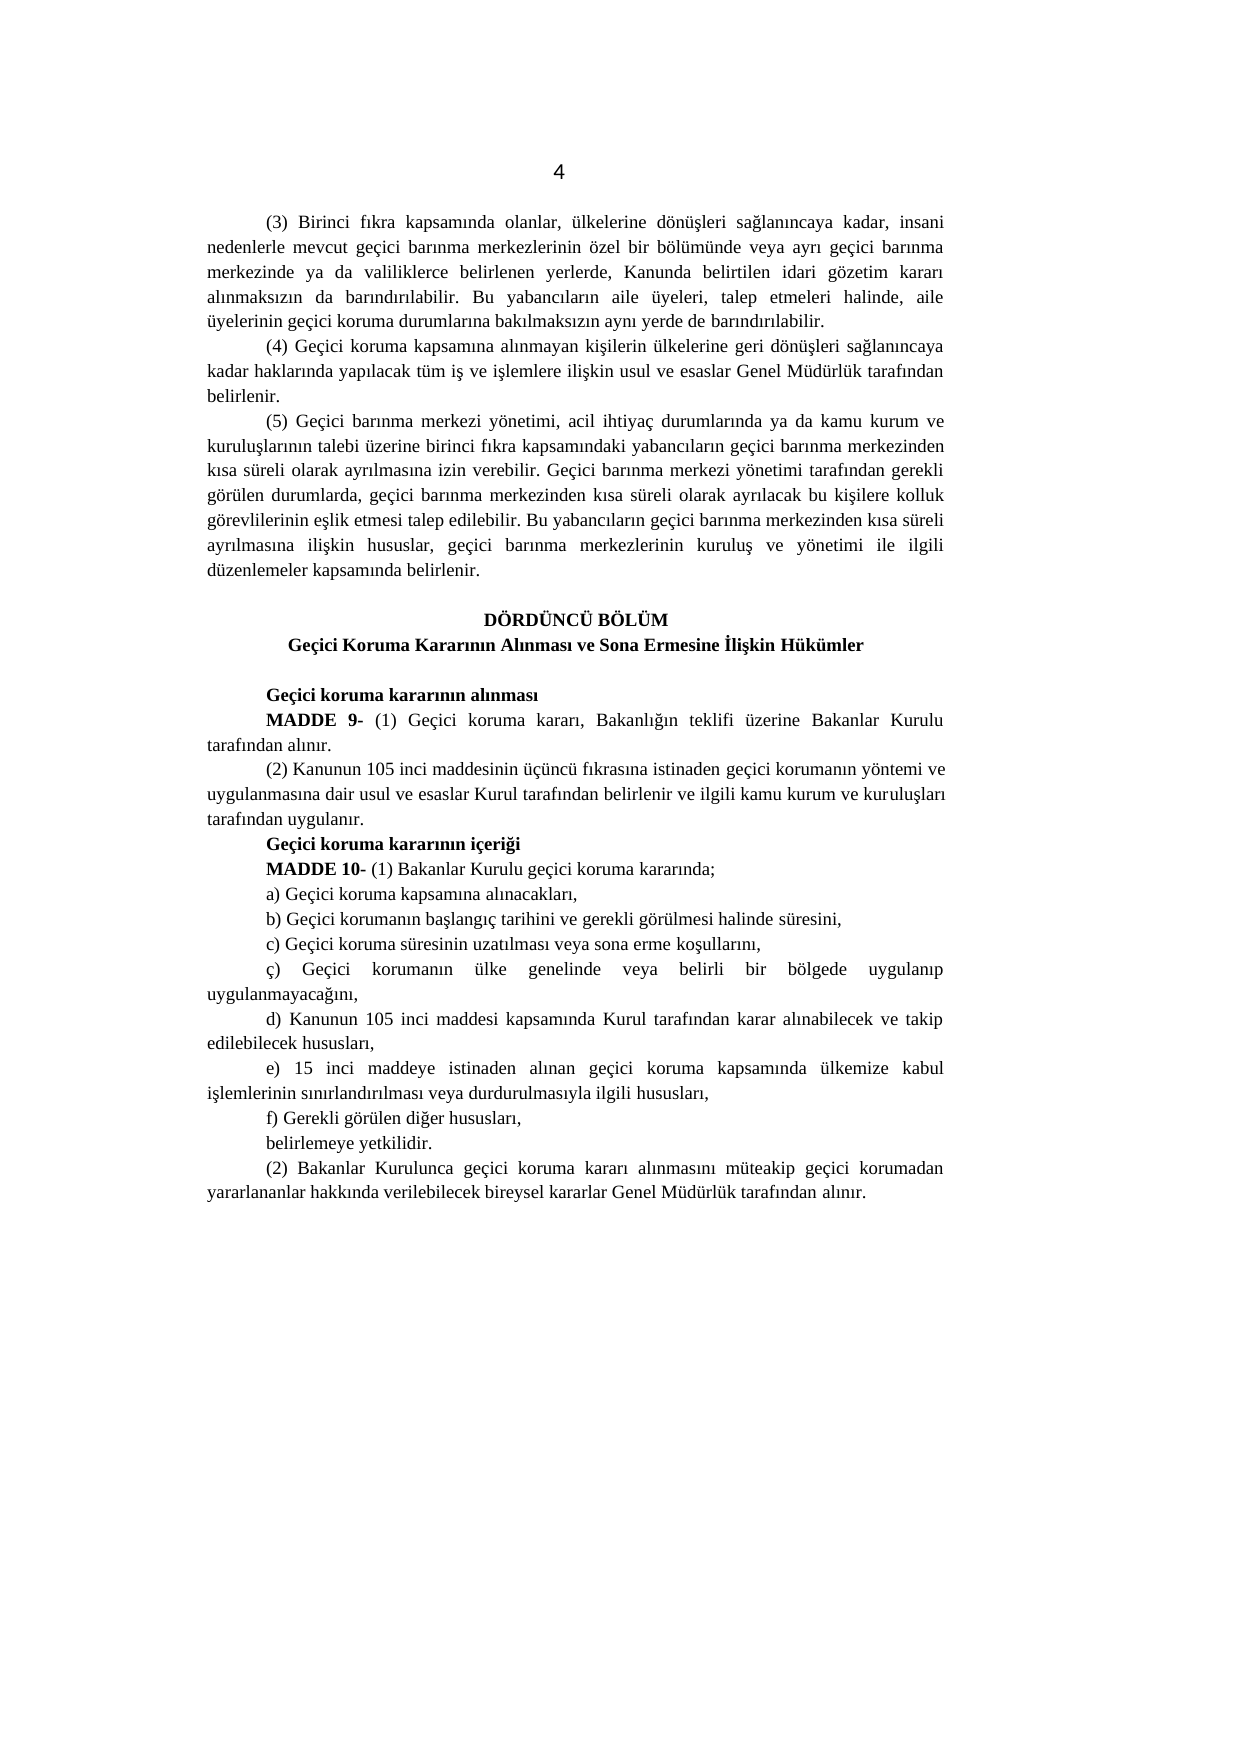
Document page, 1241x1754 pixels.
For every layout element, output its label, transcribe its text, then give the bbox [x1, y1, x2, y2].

text ç) Geçici korumanın ülke genelinde veya belirli bir bölgede uygulanıp uygulanmayacağını, [207, 958, 945, 1004]
text MADDE 9- (1) Geçici koruma kararı, Bakanlığın teklifi üzerine Bakanlar Kurulu tarafından alınır. [207, 709, 945, 755]
list Geçici korumanın başlangıç tarihini ve gerekli görülmesi halinde süresini, [266, 908, 1065, 929]
list Birinci fıkra kapsamında olanlar, ülkelerine dönüşleri sağlanıncaya kadar, insani nedenlerle mevcut geçici barınma merkezlerinin özel bir bölümünde veya ayrı geçici barınma merkezinde ya da valiliklerce belirlenen yerlerde, Kanunda belirtilen idari gözetim kararı alınmaksızın da barındırılabilir. Bu yabancıların aile üyeleri, talep etmeleri halinde, aile üyelerinin geçici koruma durumlarına bakılmaksızın aynı yerde de barındırılabilir. [207, 211, 945, 332]
list 15 inci maddeye istinaden alınan geçici koruma kapsamında ülkemize kabul işlemlerinin sınırlandırılması veya durdurulmasıyla ilgili hususları, [207, 1057, 945, 1103]
text (2) Bakanlar Kurulunca geçici koruma kararı alınmasını müteakip geçici korumadan yararlananlar hakkında verilebilecek bireysel kararlar Genel Müdürlük tarafından alınır. [207, 1157, 944, 1203]
text (2) Kanunun 105 inci maddesinin üçüncü fıkrasına istinaden geçici korumanın yöntemi ve uygulanmasına dair usul ve esaslar Kurul tarafından belirlenir ve ilgili kamu kurum ve kuruluşları tarafından uygulanır. [207, 758, 946, 829]
list Geçici koruma süresinin uzatılması veya sona erme koşullarını, [266, 933, 1065, 954]
text Geçici koruma kararının alınması [266, 684, 914, 705]
list Geçici koruma kapsamına alınacakları, [207, 883, 1065, 904]
list Geçici koruma kapsamına alınmayan kişilerin ülkelerine geri dönüşleri sağlanıncaya kadar haklarında yapılacak tüm iş ve işlemlere ilişkin usul ve esaslar Genel Müdürlük tarafından belirlenir. [207, 335, 944, 406]
list Kanunun 105 inci maddesi kapsamında Kurul tarafından karar alınabilecek ve takip edilebilecek hususları, [207, 1007, 944, 1054]
list Geçici barınma merkezi yönetimi, acil ihtiyaç durumlarında ya da kamu kurum ve kuruluşlarının talebi üzerine birinci fıkra kapsamındaki yabancıların geçici barınma merkezinden kısa süreli olarak ayrılmasına izin verebilir. Geçici barınma merkezi yönetimi tarafından gerekli görülen durumlarda, geçici barınma merkezinden kısa süreli olarak ayrılacak bu kişilere kolluk görevlilerinin eşlik etmesi talep edilebilir. Bu yabancıların geçici barınma merkezinden kısa süreli ayrılmasına ilişkin hususlar, geçici barınma merkezlerinin kuruluş ve yönetimi ile ilgili düzenlemeler kapsamında belirlenir. [207, 410, 945, 580]
list Gerekli görülen diğer hususları, belirlemeye yetkilidir. [266, 1107, 522, 1153]
subtitle DÖRDÜNCÜ BÖLÜM [220, 608, 932, 630]
subtitle Geçici koruma kararının içeriği [266, 833, 914, 854]
text MADDE 10- (1) Bakanlar Kurulu geçici koruma kararında; [266, 858, 914, 879]
text Geçici Koruma Kararının Alınması ve Sona Ermesine İlişkin Hükümler [288, 633, 914, 655]
